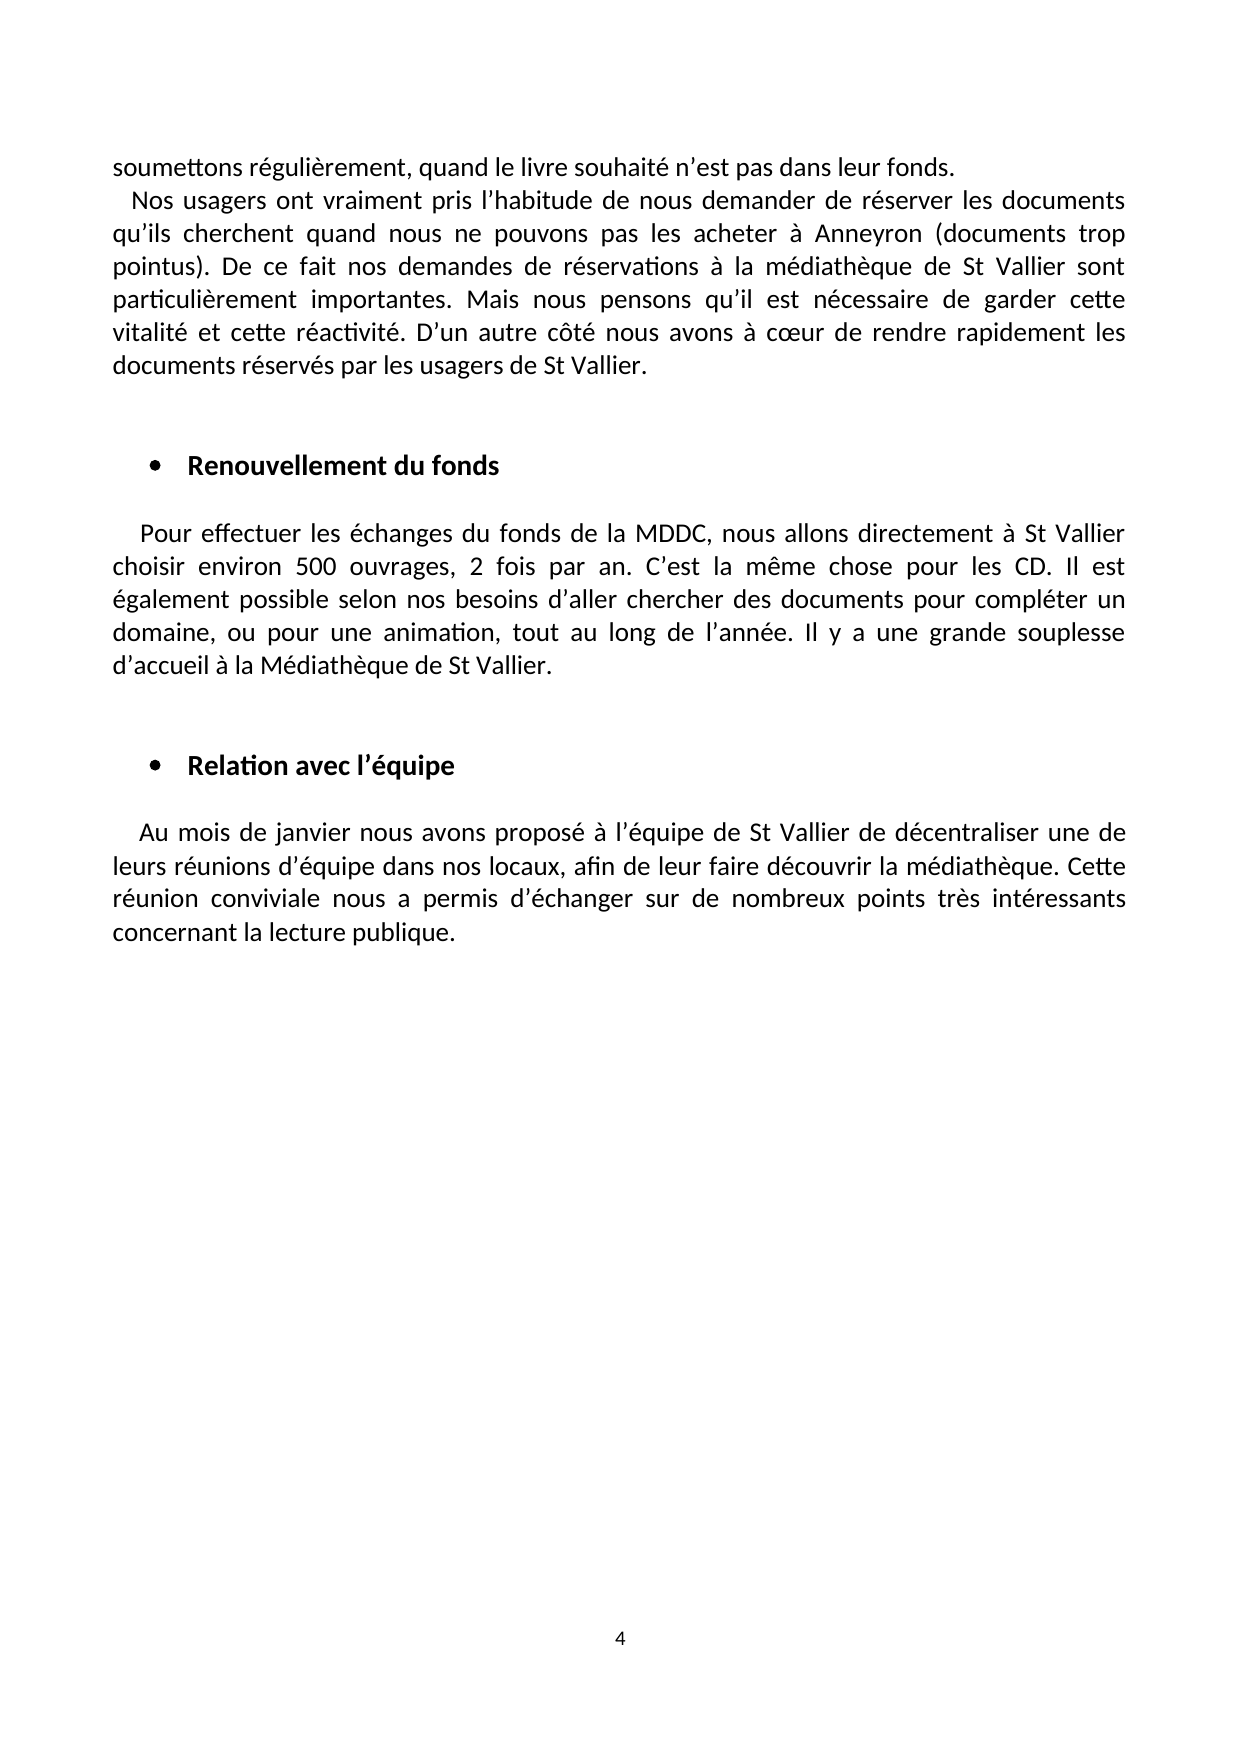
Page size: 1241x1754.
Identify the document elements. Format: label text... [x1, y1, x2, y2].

text Nos usagers ont vraiment pris l’habitude de nous demander de réserver les documents qu’ils cherchent quand nous ne pouvons pas les acheter à Anneyron (documents trop pointus). De ce fait nos demandes de réservations à la médiathèque de St Vallier sont particulièrement importantes. Mais nous pensons qu’il est nécessaire de garder cette vitalité et cette réactivité. D’un autre côté nous avons à cœur de rendre rapidement les documents réservés par les usagers de St Vallier. [112, 183, 1128, 381]
text Pour effectuer les échanges du fonds de la MDDC, nous allons directement à St Vallier choisir environ 500 ouvrages, 2 fois par an. C’est la même chose pour les CD. Il est également possible selon nos besoins d’aller chercher des documents pour compléter un domaine, ou pour une animation, tout au long de l’année. Il y a une grande souplesse d’accueil à la Médiathèque de St Vallier. [112, 516, 1128, 681]
list Renouvellement du fonds [150, 447, 1128, 483]
text Au mois de janvier nous avons proposé à l’équipe de St Vallier de décentraliser une de leurs réunions d’équipe dans nos locaux, afin de leur faire découvrir la médiathèque. Cette réunion conviviale nous a permis d’échanger sur de nombreux points très intéressants concernant la lecture publique. [112, 816, 1128, 948]
list Relation avec l’équipe [150, 747, 1128, 783]
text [112, 150, 1128, 183]
